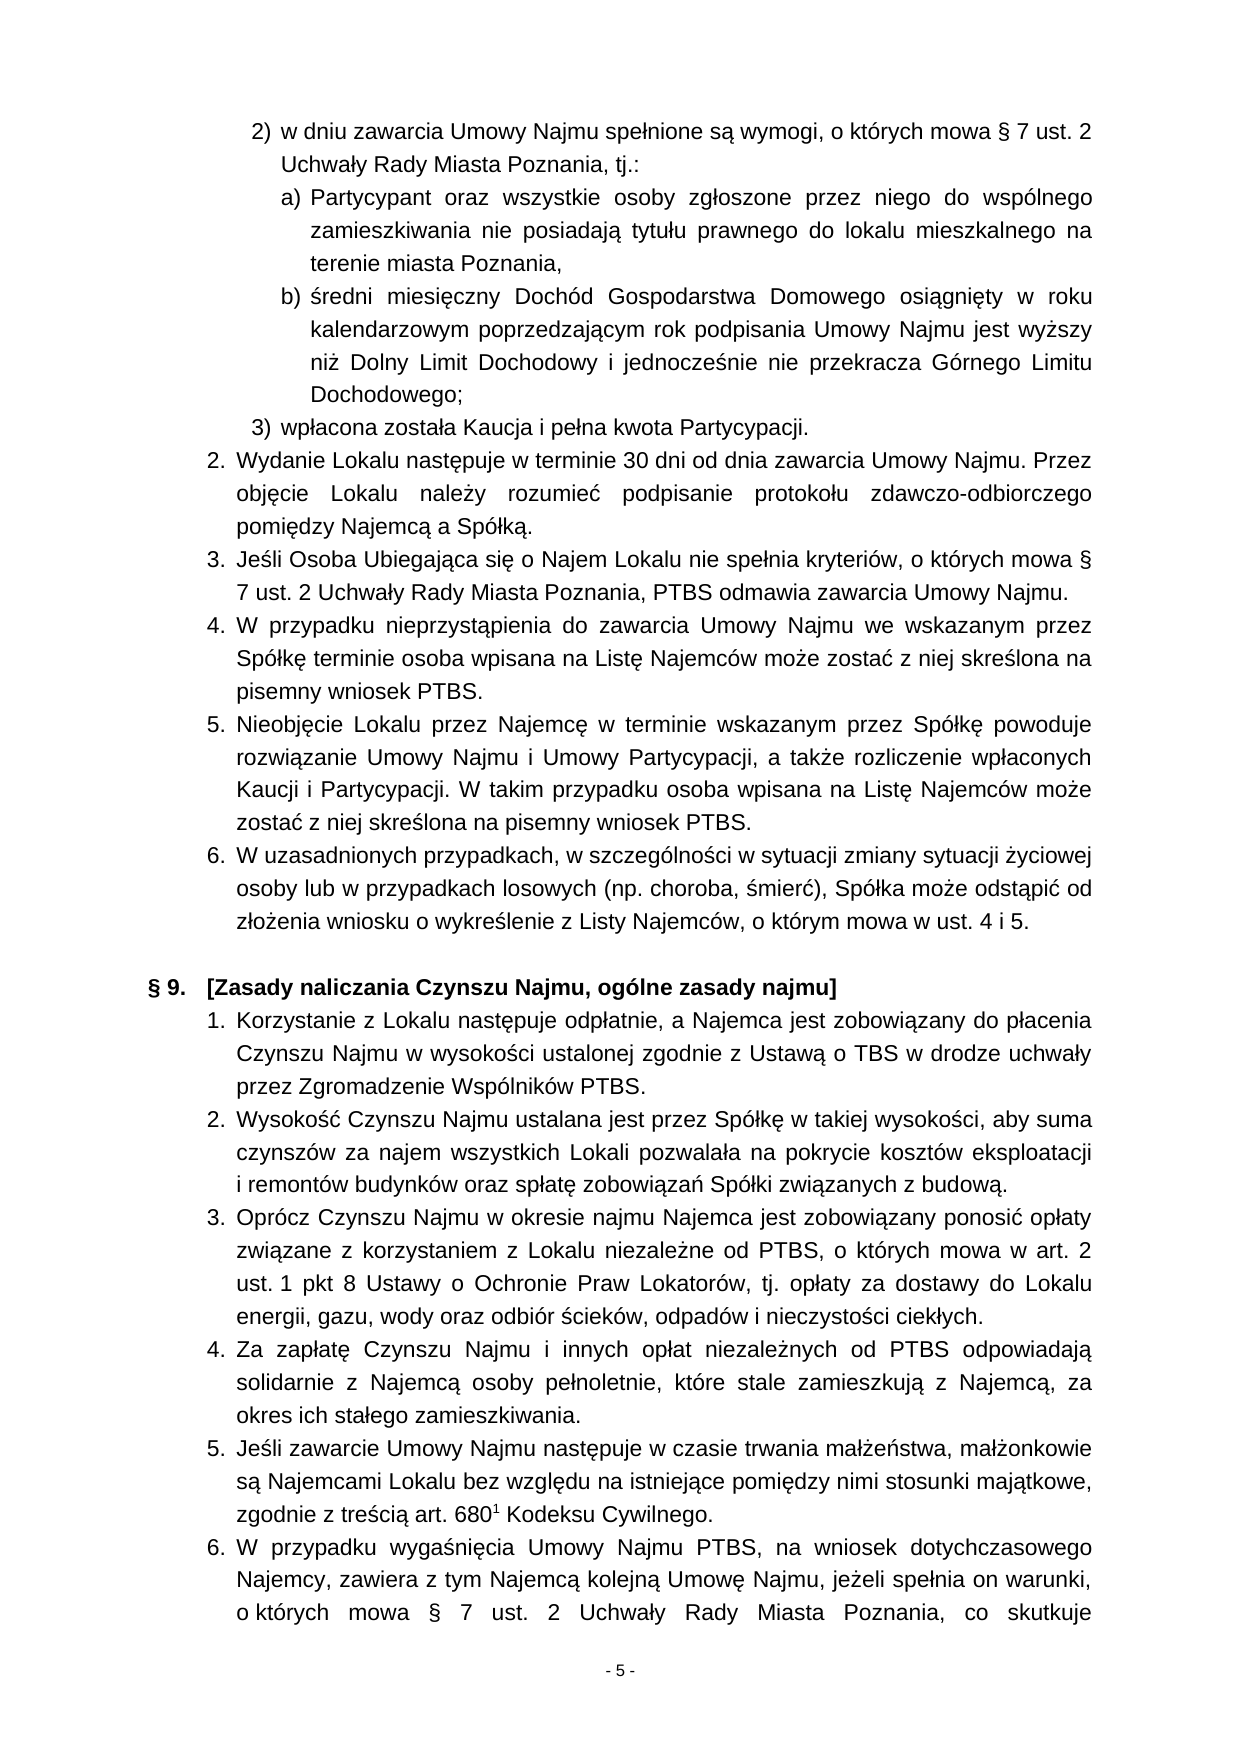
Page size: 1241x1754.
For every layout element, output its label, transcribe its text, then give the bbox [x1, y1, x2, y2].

text 6. W uzasadnionych przypadkach, w szczególności w sytuacji zmiany sytuacji życiowej osoby lub w przypadkach losowych (np. choroba, śmierć), Spółka może odstąpić od złożenia wniosku o wykreślenie z Listy Najemców, o którym mowa w ust. 4 i 5. [207, 842, 1093, 934]
list wpłacona została Kaucja i pełna kwota Partycypacji. [251, 414, 1093, 441]
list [207, 1533, 1093, 1626]
list Oprócz Czynszu Najmu w okresie najmu Najemca jest zobowiązany ponosić opłaty związane z korzystaniem z Lokalu niezależne od PTBS, o których mowa w art. 2 ust. 1 pkt 8 Ustawy o Ochronie Praw Lokatorów, tj. opłaty za dostawy do Lokalu energii, gazu, wody oraz odbiór ścieków, odpadów i nieczystości ciekłych. [207, 1204, 1093, 1329]
list 4. W przypadku nieprzystąpienia do zawarcia Umowy Najmu we wskazanym przez Spółkę terminie osoba wpisana na Listę Najemców może zostać z niej skreślona na pisemny wniosek PTBS. [207, 612, 1093, 704]
list 5. Nieobjęcie Lokalu przez Najemcę w terminie wskazanym przez Spółkę powoduje rozwiązanie Umowy Najmu i Umowy Partycypacji, a także rozliczenie wpłaconych Kaucji i Partycypacji. W takim przypadku osoba wpisana na Listę Najemców może zostać z niej skreślona na pisemny wniosek PTBS. [207, 711, 1093, 836]
list średni miesięczny Dochód Gospodarstwa Domowego osiągnięty w roku kalendarzowym poprzedzającym rok podpisania Umowy Najmu jest wyższy niż Dolny Limit Dochodowy i jednocześnie nie przekracza Górnego Limitu Dochodowego; [281, 283, 1093, 408]
text § 9. [Zasady naliczania Czynszu Najmu, ogólne zasady najmu] [148, 974, 1093, 1000]
list Partycypant oraz wszystkie osoby zgłoszone przez niego do wspólnego zamieszkiwania nie posiadają tytułu prawnego do lokalu mieszkalnego na terenie miasta Poznania, [281, 184, 1093, 276]
list Za zapłatę Czynszu Najmu i innych opłat niezależnych od PTBS odpowiadają solidarnie z Najemcą osoby pełnoletnie, które stale zamieszkują z Najemcą, za okres ich stałego zamieszkiwania. [207, 1336, 1093, 1428]
list 2. Wydanie Lokalu następuje w terminie 30 dni od dnia zawarcia Umowy Najmu. Przez objęcie Lokalu należy rozumieć podpisanie protokołu zdawczo-odbiorczego pomiędzy Najemcą a Spółką. [207, 447, 1093, 539]
list 3. Jeśli Osoba Ubiegająca się o Najem Lokalu nie spełnia kryteriów, o których mowa § 7 ust. 2 Uchwały Rady Miasta Poznania, PTBS odmawia zawarcia Umowy Najmu. [207, 546, 1093, 605]
list Wysokość Czynszu Najmu ustalana jest przez Spółkę w takiej wysokości, aby suma czynszów za najem wszystkich Lokali pozwalała na pokrycie kosztów eksploatacji i remontów budynków oraz spłatę zobowiązań Spółki związanych z budową. [207, 1106, 1093, 1198]
list Jeśli zawarcie Umowy Najmu następuje w czasie trwania małżeństwa, małżonkowie są Najemcami Lokalu bez względu na istniejące pomiędzy nimi stosunki majątkowe, zgodnie z treścią art. 6801 Kodeksu Cywilnego. [207, 1435, 1093, 1527]
list Korzystanie z Lokalu następuje odpłatnie, a Najemca jest zobowiązany do płacenia Czynszu Najmu w wysokości ustalonej zgodnie z Ustawą o TBS w drodze uchwały przez Zgromadzenie Wspólników PTBS. [207, 1007, 1093, 1099]
list w dniu zawarcia Umowy Najmu spełnione są wymogi, o których mowa § 7 ust. 2 Uchwały Rady Miasta Poznania, tj.: [251, 118, 1093, 177]
